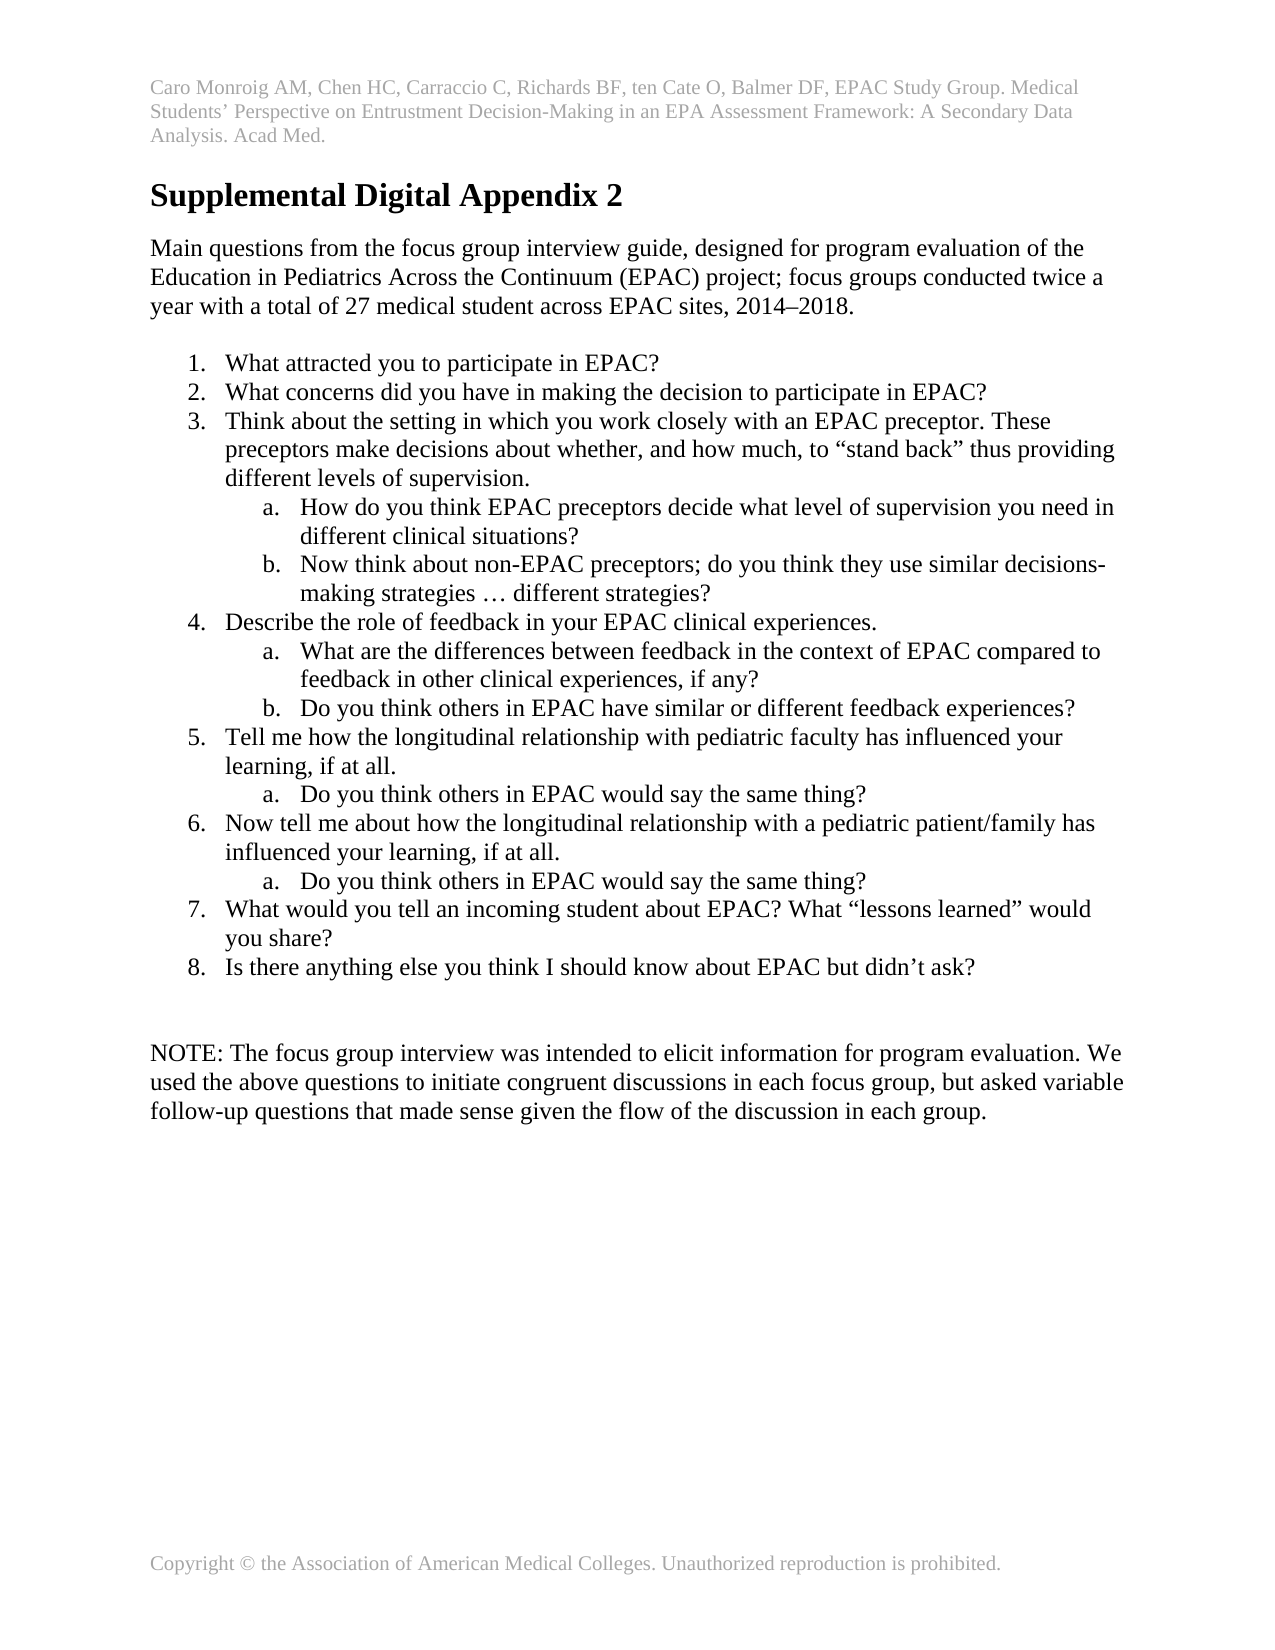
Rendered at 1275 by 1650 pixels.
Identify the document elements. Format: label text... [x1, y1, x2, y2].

list Do you think others in EPAC would say the same thing? [262, 779, 1125, 808]
list Describe the role of feedback in your EPAC clinical experiences. [187, 607, 1125, 636]
list Now think about non-EPAC preceptors; do you think they use similar decisions-making strategies … different strategies? [262, 549, 1125, 607]
list Now tell me about how the longitudinal relationship with a pediatric patient/family has influenced your learning, if at all. [187, 808, 1125, 866]
list Think about the setting in which you work closely with an EPAC preceptor. These preceptors make decisions about whether, and how much, to “stand back” thus providing different levels of supervision. [187, 406, 1125, 492]
list How do you think EPAC preceptors decide what level of supervision you need in different clinical situations? [262, 492, 1125, 549]
list What are the differences between feedback in the context of EPAC compared to feedback in other clinical experiences, if any? [262, 636, 1125, 693]
text NOTE: The focus group interview was intended to elicit information for program evaluation. We used the above questions to initiate congruent discussions in each focus group, but asked variable follow-up questions that made sense given the flow of the discussion in each group. [150, 1038, 1125, 1124]
list Do you think others in EPAC would say the same thing? [262, 866, 1125, 894]
list Main questions from the focus group interview guide, designed for program evaluation of the Education in Pediatrics Across the Continuum (EPAC) project; focus groups conducted twice a year with a total of 27 medical student across EPAC sites, 2014–2018. [150, 233, 1125, 319]
list What concerns did you have in making the decision to participate in EPAC? [187, 377, 1125, 406]
list Do you think others in EPAC have similar or different feedback experiences? [262, 693, 1125, 722]
list Tell me how the longitudinal relationship with pediatric faculty has influenced your learning, if at all. [187, 722, 1125, 779]
list What attracted you to participate in EPAC? [187, 348, 1125, 377]
list Is there anything else you think I should know about EPAC but didn’t ask? [187, 952, 1125, 981]
text Supplemental Digital Appendix 2 [150, 175, 1125, 213]
list What would you tell an incoming student about EPAC? What “lessons learned” would you share? [187, 894, 1125, 952]
